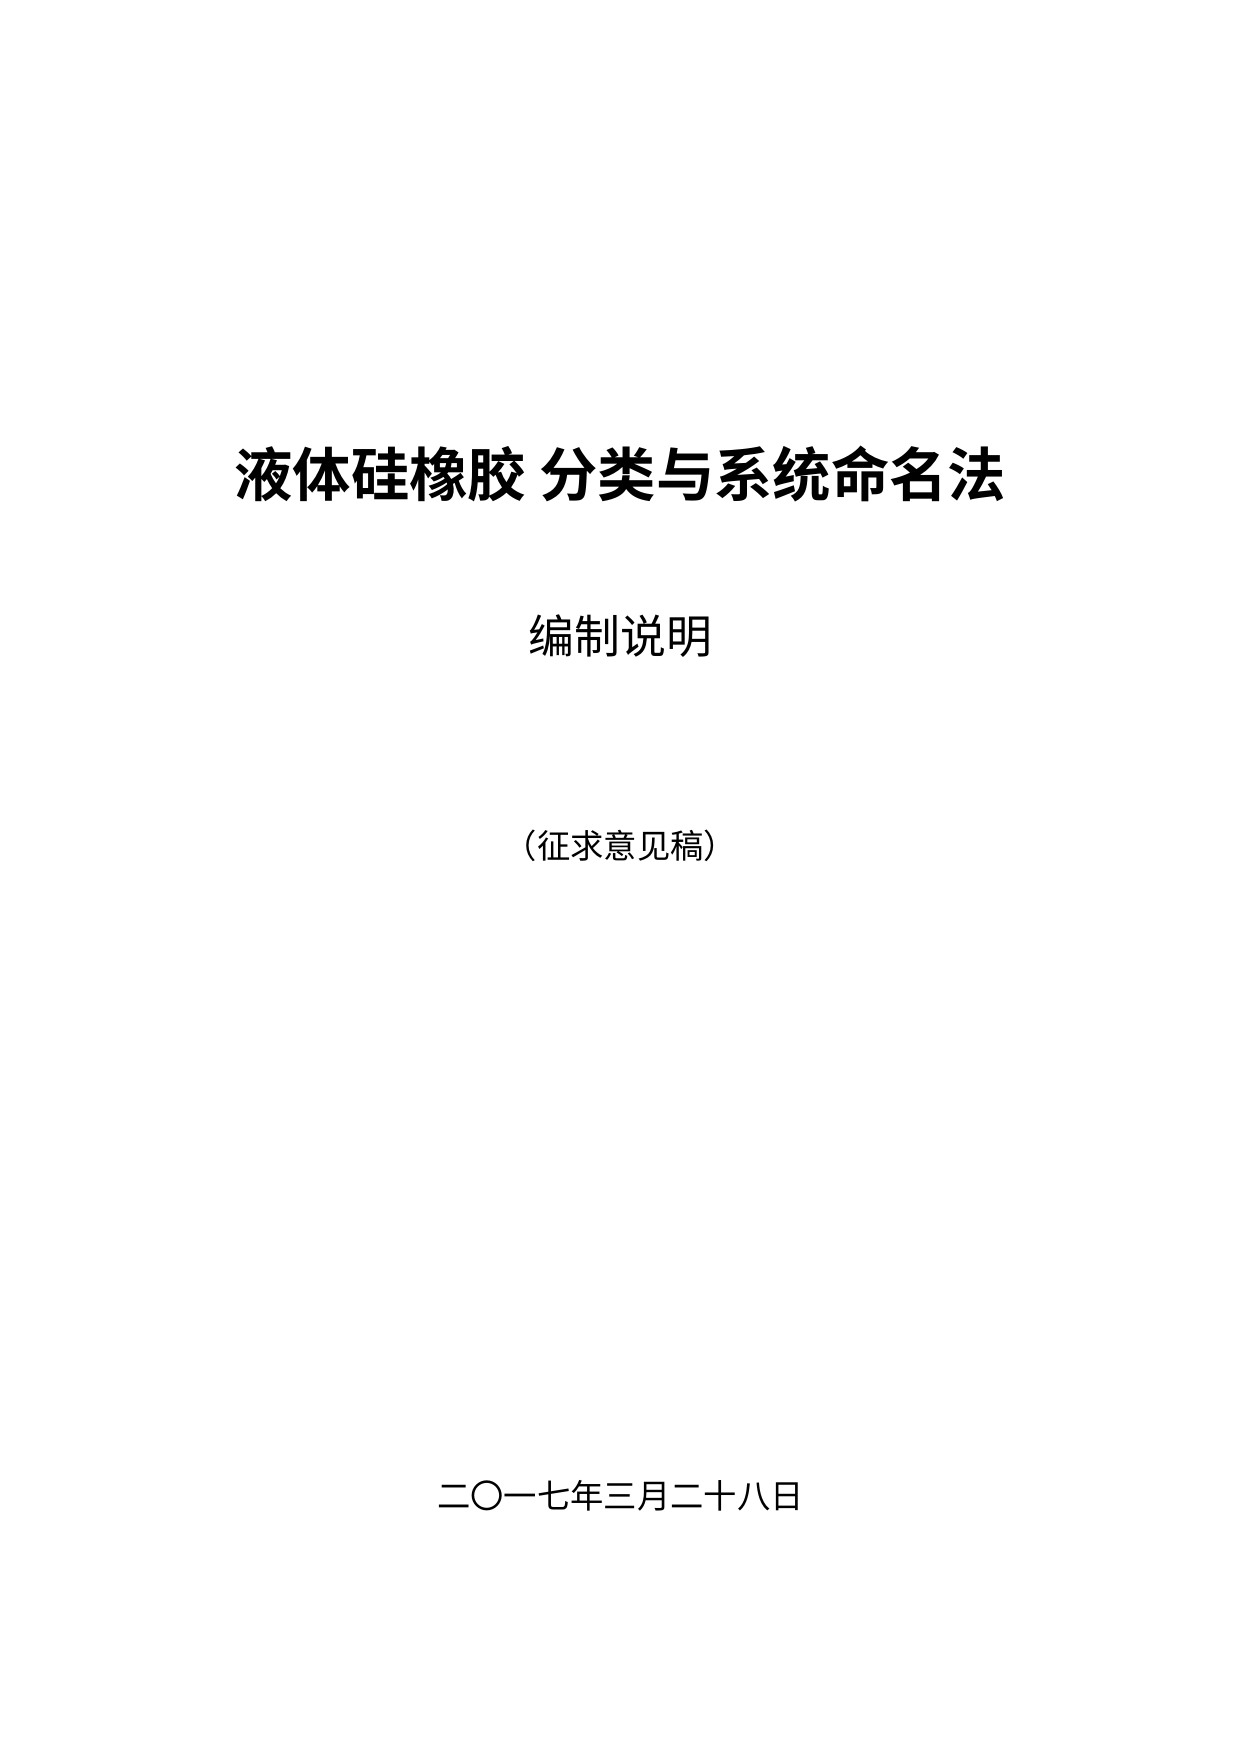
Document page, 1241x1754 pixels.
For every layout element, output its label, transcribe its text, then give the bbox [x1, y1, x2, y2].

text 液体硅橡胶 分类与系统命名法 [187, 422, 1053, 519]
text （征求意见稿） [187, 812, 1053, 877]
text 二〇一七年三月二十八日 [187, 1462, 1053, 1527]
text 编制说明 [187, 584, 1053, 682]
